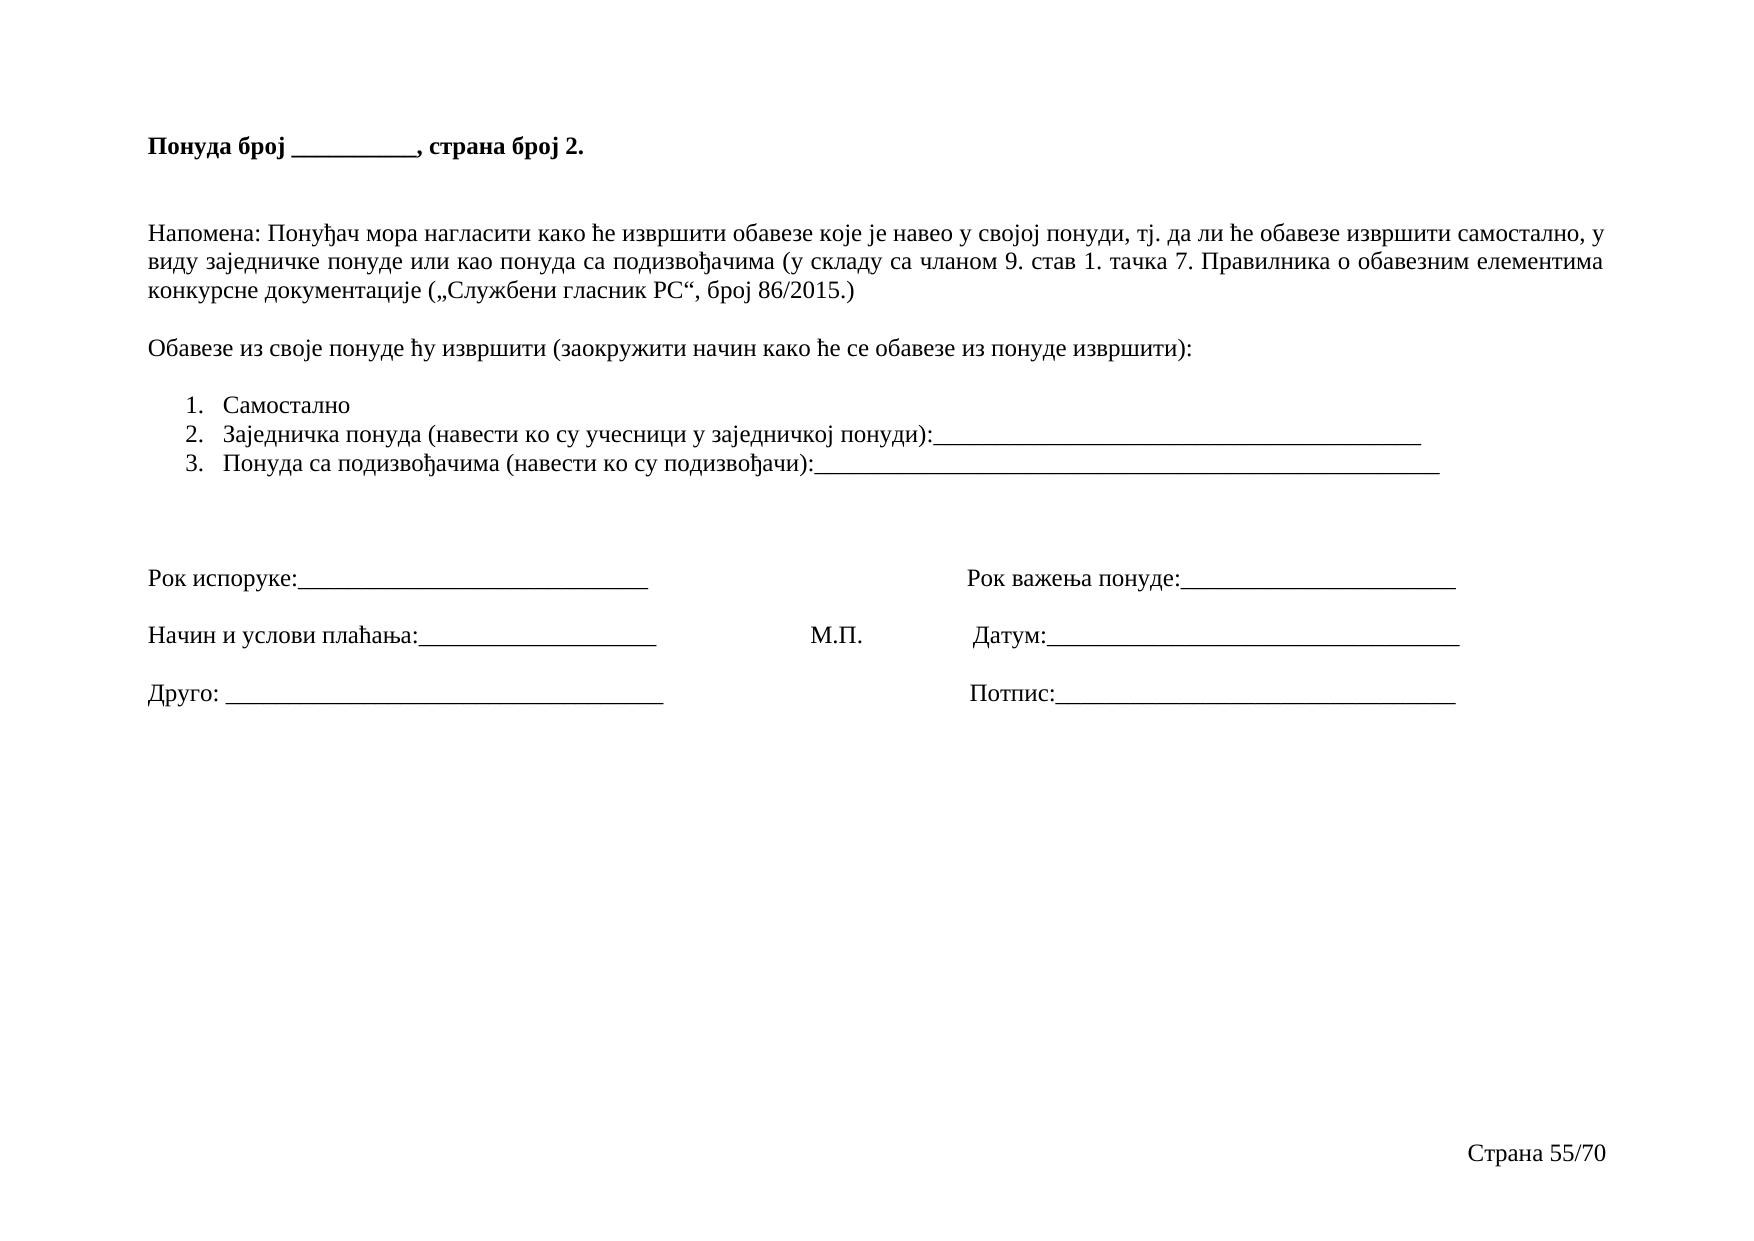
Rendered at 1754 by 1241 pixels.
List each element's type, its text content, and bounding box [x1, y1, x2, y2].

list Понуда са подизвођачима (навести ко су подизвођачи):__________________________________________________ [185, 448, 1606, 476]
text Обавезе из своје понуде ћу извршити (заокружити начин како ће се обавезе из понуде извршити): [148, 333, 1606, 361]
text Рок испоруке:____________________________ Рок важења понуде:______________________ [148, 563, 1606, 591]
text Друго: ___________________________________ Потпис:________________________________ [148, 678, 1606, 706]
text Понуда број __________, страна број 2. [148, 131, 1606, 160]
list Заједничка понуда (навести ко су учесници у заједничкој понуди):_______________________________________ [185, 419, 1606, 448]
text Напомена: Понуђач мора нагласити како ће извршити обавезе које је навео у својој понуди, тј. да ли ће обавезе извршити самостално, у виду заједничке понуде или као понуда са подизвођачима (у складу са чланом 9. став 1. тачка 7. Правилника о обавезним елементима конкурсне документације („Службени гласник РС“, број 86/2015.) [148, 218, 1606, 304]
text Начин и услови плаћања:___________________ М.П. Датум:_________________________________ [148, 620, 1606, 649]
list Самостално [185, 390, 1606, 419]
